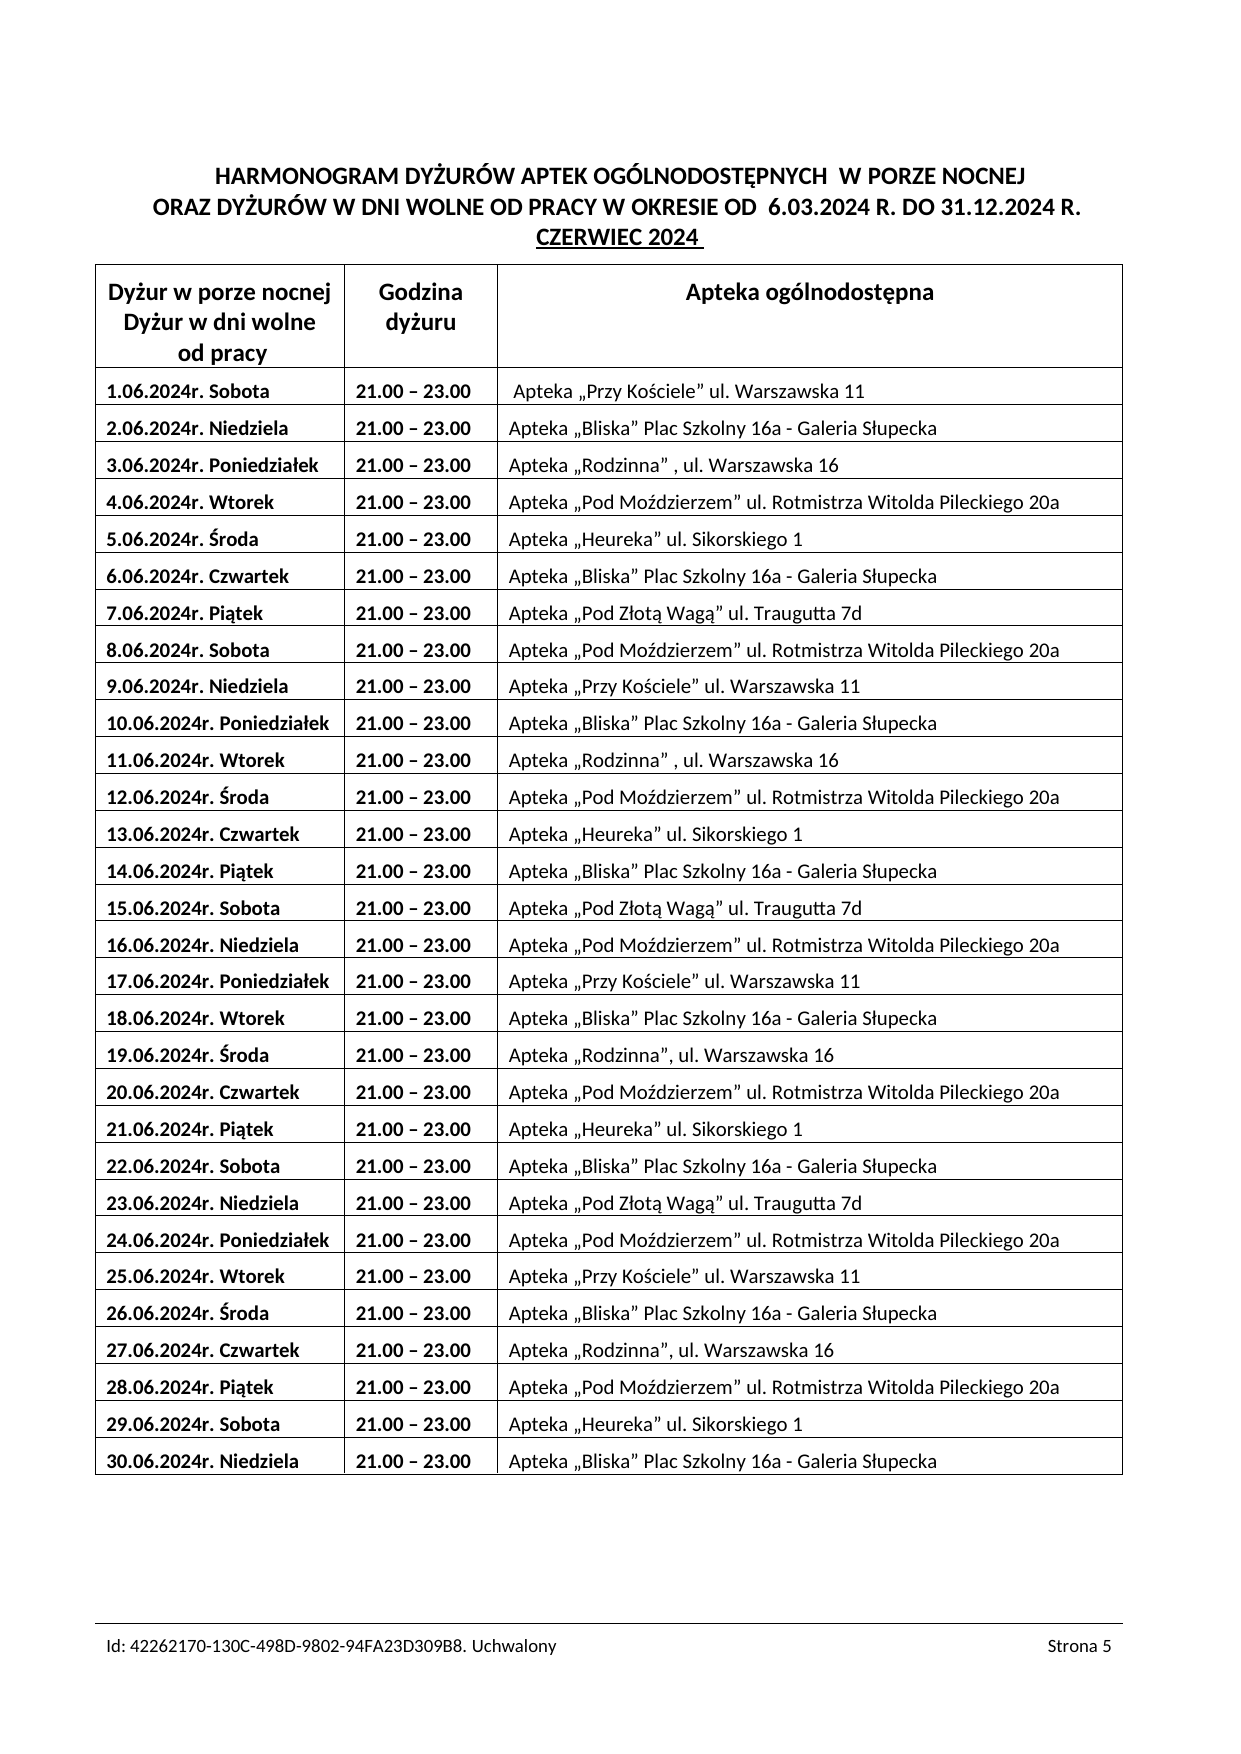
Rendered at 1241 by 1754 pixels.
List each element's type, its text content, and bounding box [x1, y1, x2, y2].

table_cell 21.00 – 23.00 [345, 442, 497, 478]
table_cell Apteka „Pod Moździerzem” ul. Rotmistrza Witolda Pileckiego 20a [498, 1069, 1122, 1105]
table_cell 21.00 – 23.00 [345, 700, 497, 736]
table_cell 21.00 – 23.00 [345, 479, 497, 515]
table_cell Apteka „Pod Złotą Wagą” ul. Traugutta 7d [498, 1180, 1122, 1215]
table_cell 16.06.2024r. Niedziela [96, 921, 344, 957]
table_cell 22.06.2024r. Sobota [96, 1143, 344, 1178]
table_cell 30.06.2024r. Niedziela [96, 1438, 344, 1473]
table_cell 13.06.2024r. Czwartek [96, 811, 344, 847]
table_cell 21.00 – 23.00 [345, 1180, 497, 1215]
table_cell 21.00 – 23.00 [345, 811, 497, 847]
table_cell 21.00 – 23.00 [345, 516, 497, 552]
table_cell 21.00 – 23.00 [345, 885, 497, 920]
table_cell 27.06.2024r. Czwartek [96, 1327, 344, 1363]
table_cell 21.00 – 23.00 [345, 958, 497, 994]
table_cell 24.06.2024r. Poniedziałek [96, 1216, 344, 1252]
table_cell 21.00 – 23.00 [345, 1106, 497, 1142]
table_cell 7.06.2024r. Piątek [96, 590, 344, 625]
table_cell Apteka „Przy Kościele” ul. Warszawska 11 [498, 663, 1122, 699]
table_cell Apteka „Przy Kościele” ul. Warszawska 11 [498, 958, 1122, 994]
table_cell 21.00 – 23.00 [345, 1032, 497, 1068]
table_cell 21.00 – 23.00 [345, 1143, 497, 1178]
table_cell Apteka „Pod Moździerzem” ul. Rotmistrza Witolda Pileckiego 20a [498, 774, 1122, 810]
table_cell 21.00 – 23.00 [345, 848, 497, 883]
table_cell 6.06.2024r. Czwartek [96, 553, 344, 588]
table_cell Apteka „Pod Złotą Wagą” ul. Traugutta 7d [498, 885, 1122, 920]
table_cell 10.06.2024r. Poniedziałek [96, 700, 344, 736]
table_cell 15.06.2024r. Sobota [96, 885, 344, 920]
table_cell 21.00 – 23.00 [345, 553, 497, 588]
table_cell 19.06.2024r. Środa [96, 1032, 344, 1068]
table_cell 8.06.2024r. Sobota [96, 626, 344, 662]
table_cell 21.00 – 23.00 [345, 921, 497, 957]
table_cell 20.06.2024r. Czwartek [96, 1069, 344, 1105]
table_cell Apteka „Bliska” Plac Szkolny 16a - Galeria Słupecka [498, 1290, 1122, 1326]
table_cell 5.06.2024r. Środa [96, 516, 344, 552]
table_cell Apteka „Pod Złotą Wagą” ul. Traugutta 7d [498, 590, 1122, 625]
table_cell Apteka „Przy Kościele” ul. Warszawska 11 [498, 1253, 1122, 1289]
table_cell 21.00 – 23.00 [345, 737, 497, 773]
table_cell 29.06.2024r. Sobota [96, 1401, 344, 1437]
text HARMONOGRAM DYŻURÓW APTEK OGÓLNODOSTĘPNYCH W PORZE NOCNEJ ORAZ DYŻURÓW W DNI WOLNE OD PRACY W OKRESIE OD 6.03.2024 R. DO 31.12.2024 R. CZERWIEC 2024 [106, 160, 1134, 252]
table_cell 25.06.2024r. Wtorek [96, 1253, 344, 1289]
table_cell 12.06.2024r. Środa [96, 774, 344, 810]
table_cell Apteka „Rodzinna” , ul. Warszawska 16 [498, 442, 1122, 478]
table_cell Apteka „Pod Moździerzem” ul. Rotmistrza Witolda Pileckiego 20a [498, 1364, 1122, 1400]
table_cell 26.06.2024r. Środa [96, 1290, 344, 1326]
table_cell 21.00 – 23.00 [345, 626, 497, 662]
table_cell Apteka „Bliska” Plac Szkolny 16a - Galeria Słupecka [498, 700, 1122, 736]
table_cell 21.00 – 23.00 [345, 405, 497, 441]
table_cell Apteka „Pod Moździerzem” ul. Rotmistrza Witolda Pileckiego 20a [498, 626, 1122, 662]
table_cell 23.06.2024r. Niedziela [96, 1180, 344, 1215]
table_cell Apteka „Pod Moździerzem” ul. Rotmistrza Witolda Pileckiego 20a [498, 1216, 1122, 1252]
table_cell Apteka „Bliska” Plac Szkolny 16a - Galeria Słupecka [498, 553, 1122, 588]
table_header Apteka ogólnodostępna [498, 265, 1122, 367]
table_cell 1.06.2024r. Sobota [96, 368, 344, 404]
table_cell 17.06.2024r. Poniedziałek [96, 958, 344, 994]
table_cell 18.06.2024r. Wtorek [96, 995, 344, 1031]
table_cell 14.06.2024r. Piątek [96, 848, 344, 883]
table_cell Apteka „Rodzinna” , ul. Warszawska 16 [498, 737, 1122, 773]
table_cell Apteka „Heureka” ul. Sikorskiego 1 [498, 516, 1122, 552]
table_cell Apteka „Heureka” ul. Sikorskiego 1 [498, 1401, 1122, 1437]
table_cell Apteka „Bliska” Plac Szkolny 16a - Galeria Słupecka [498, 1143, 1122, 1178]
table_cell Apteka „Bliska” Plac Szkolny 16a - Galeria Słupecka [498, 405, 1122, 441]
table_cell Apteka „Bliska” Plac Szkolny 16a - Galeria Słupecka [498, 848, 1122, 883]
table_cell 11.06.2024r. Wtorek [96, 737, 344, 773]
table_cell 21.00 – 23.00 [345, 1069, 497, 1105]
table_cell Apteka „Bliska” Plac Szkolny 16a - Galeria Słupecka [498, 1438, 1122, 1473]
table_cell Apteka „Heureka” ul. Sikorskiego 1 [498, 811, 1122, 847]
table_cell 3.06.2024r. Poniedziałek [96, 442, 344, 478]
table_cell 9.06.2024r. Niedziela [96, 663, 344, 699]
table_cell Apteka „Bliska” Plac Szkolny 16a - Galeria Słupecka [498, 995, 1122, 1031]
table_cell 28.06.2024r. Piątek [96, 1364, 344, 1400]
table_cell Apteka „Pod Moździerzem” ul. Rotmistrza Witolda Pileckiego 20a [498, 479, 1122, 515]
table_cell 21.00 – 23.00 [345, 590, 497, 625]
table_cell 21.06.2024r. Piątek [96, 1106, 344, 1142]
table_cell 21.00 – 23.00 [345, 1290, 497, 1326]
table_cell 21.00 – 23.00 [345, 368, 497, 404]
table_cell 21.00 – 23.00 [345, 1253, 497, 1289]
table_cell 2.06.2024r. Niedziela [96, 405, 344, 441]
table_header Dyżur w porze nocnej Dyżur w dni wolne od pracy [96, 265, 344, 367]
table_cell 21.00 – 23.00 [345, 774, 497, 810]
table_cell 21.00 – 23.00 [345, 663, 497, 699]
table_cell Apteka „Pod Moździerzem” ul. Rotmistrza Witolda Pileckiego 20a [498, 921, 1122, 957]
table_cell 21.00 – 23.00 [345, 1364, 497, 1400]
table_cell Apteka „Rodzinna”, ul. Warszawska 16 [498, 1327, 1122, 1363]
table_cell Apteka „Heureka” ul. Sikorskiego 1 [498, 1106, 1122, 1142]
table_cell 21.00 – 23.00 [345, 1401, 497, 1437]
table_cell 21.00 – 23.00 [345, 1438, 497, 1473]
table_cell 21.00 – 23.00 [345, 1216, 497, 1252]
table_cell 4.06.2024r. Wtorek [96, 479, 344, 515]
table_cell 21.00 – 23.00 [345, 995, 497, 1031]
table_cell 21.00 – 23.00 [345, 1327, 497, 1363]
table_cell Apteka „Przy Kościele” ul. Warszawska 11 [498, 368, 1122, 404]
table_header Godzina dyżuru [345, 265, 497, 367]
table_cell Apteka „Rodzinna”, ul. Warszawska 16 [498, 1032, 1122, 1068]
